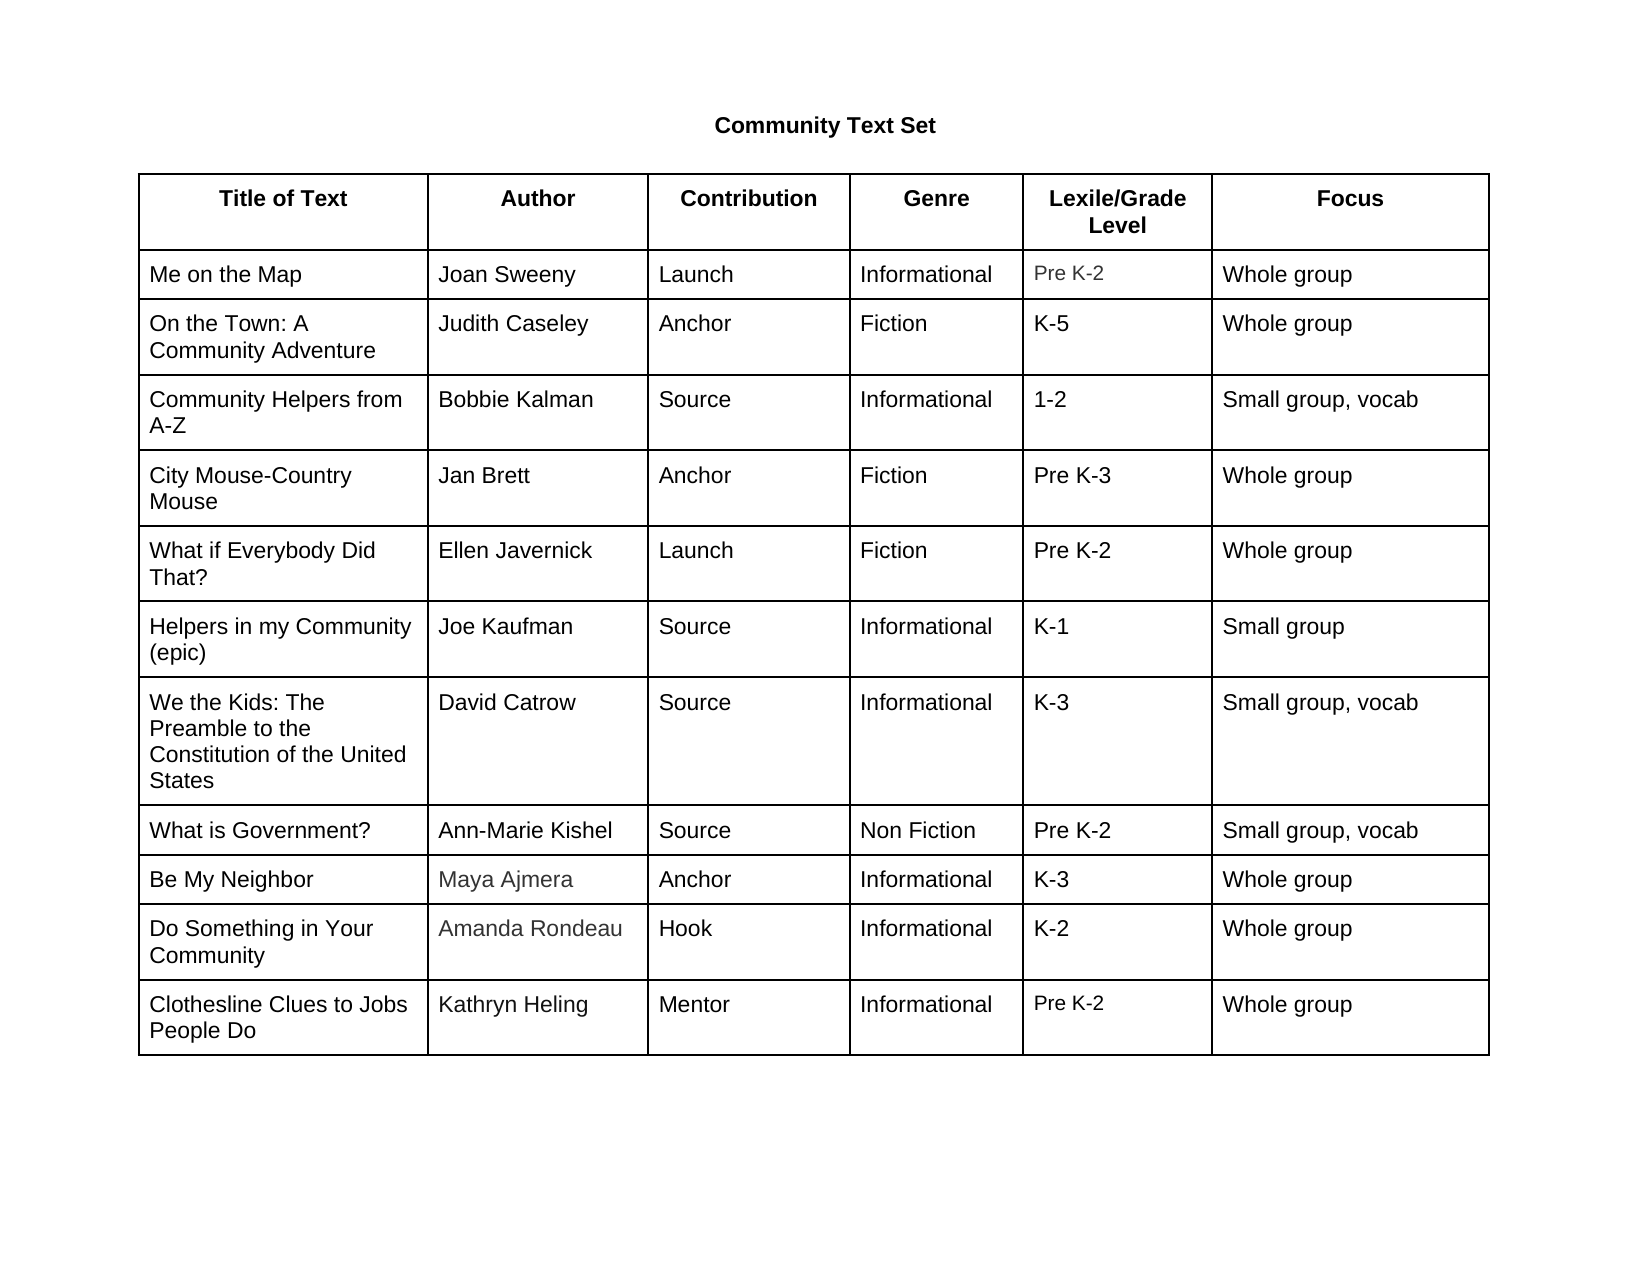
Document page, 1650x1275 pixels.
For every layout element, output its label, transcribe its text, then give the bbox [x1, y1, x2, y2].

table_cell Do Something in Your Community [140, 905, 427, 978]
table_cell Maya Ajmera [429, 856, 647, 903]
table_header Author [429, 175, 647, 248]
table_cell Small group, vocab [1213, 376, 1488, 449]
text Community Text Set [150, 112, 1500, 139]
table_cell Anchor [649, 451, 849, 525]
table_cell Whole group [1213, 527, 1488, 600]
table_cell What if Everybody Did That? [140, 527, 427, 600]
table_cell What is Government? [140, 806, 427, 853]
table_cell Source [649, 376, 849, 449]
table_cell Pre K-3 [1024, 451, 1211, 525]
table_cell Mentor [649, 981, 849, 1054]
table_header Focus [1213, 175, 1488, 248]
table_cell Me on the Map [140, 251, 427, 298]
table_cell We the Kids: The Preamble to the Constitution of the United States [140, 678, 427, 804]
table_cell Hook [649, 905, 849, 978]
table_cell Whole group [1213, 905, 1488, 978]
table_header Genre [851, 175, 1022, 248]
table_cell Community Helpers from A-Z [140, 376, 427, 449]
table_header Title of Text [140, 175, 427, 248]
table_cell Launch [649, 527, 849, 600]
table_cell Small group, vocab [1213, 678, 1488, 804]
table_cell Amanda Rondeau [429, 905, 647, 978]
table_cell Whole group [1213, 981, 1488, 1054]
table_cell Be My Neighbor [140, 856, 427, 903]
table_cell Whole group [1213, 451, 1488, 525]
table_cell Clothesline Clues to Jobs People Do [140, 981, 427, 1054]
table_cell K-3 [1024, 856, 1211, 903]
table_cell City Mouse-Country Mouse [140, 451, 427, 525]
table_cell K-1 [1024, 602, 1211, 676]
table_cell Kathryn Heling [429, 981, 647, 1054]
table_cell Informational [851, 856, 1022, 903]
table_cell Pre K-2 [1024, 981, 1211, 1054]
table_cell Helpers in my Community (epic) [140, 602, 427, 676]
table_cell Bobbie Kalman [429, 376, 647, 449]
table_cell Ellen Javernick [429, 527, 647, 600]
table_cell Fiction [851, 527, 1022, 600]
table_cell Informational [851, 678, 1022, 804]
table_cell Anchor [649, 856, 849, 903]
table_cell Pre K-2 [1024, 806, 1211, 853]
table_cell On the Town: A Community Adventure [140, 300, 427, 373]
table_cell Non Fiction [851, 806, 1022, 853]
table_cell Judith Caseley [429, 300, 647, 373]
table_cell K-5 [1024, 300, 1211, 373]
table_cell Whole group [1213, 856, 1488, 903]
table_cell Fiction [851, 300, 1022, 373]
table_cell Informational [851, 376, 1022, 449]
table_cell Joan Sweeny [429, 251, 647, 298]
table_cell Source [649, 806, 849, 853]
table_cell Whole group [1213, 300, 1488, 373]
table_cell Jan Brett [429, 451, 647, 525]
table_header Lexile/Grade Level [1024, 175, 1211, 248]
table_cell Fiction [851, 451, 1022, 525]
table_cell Joe Kaufman [429, 602, 647, 676]
table_cell Ann-Marie Kishel [429, 806, 647, 853]
table_cell Source [649, 678, 849, 804]
table_cell K-3 [1024, 678, 1211, 804]
table_cell Pre K-2 [1024, 527, 1211, 600]
table_cell David Catrow [429, 678, 647, 804]
table_cell Whole group [1213, 251, 1488, 298]
table_cell Anchor [649, 300, 849, 373]
table_cell Launch [649, 251, 849, 298]
table_header Contribution [649, 175, 849, 248]
table_cell Source [649, 602, 849, 676]
table_cell Informational [851, 602, 1022, 676]
table_cell K-2 [1024, 905, 1211, 978]
table_cell Informational [851, 905, 1022, 978]
table_cell Pre K-2 [1024, 251, 1211, 298]
table_cell 1-2 [1024, 376, 1211, 449]
table_cell Small group [1213, 602, 1488, 676]
table_cell Informational [851, 251, 1022, 298]
table_cell Informational [851, 981, 1022, 1054]
table_cell Small group, vocab [1213, 806, 1488, 853]
